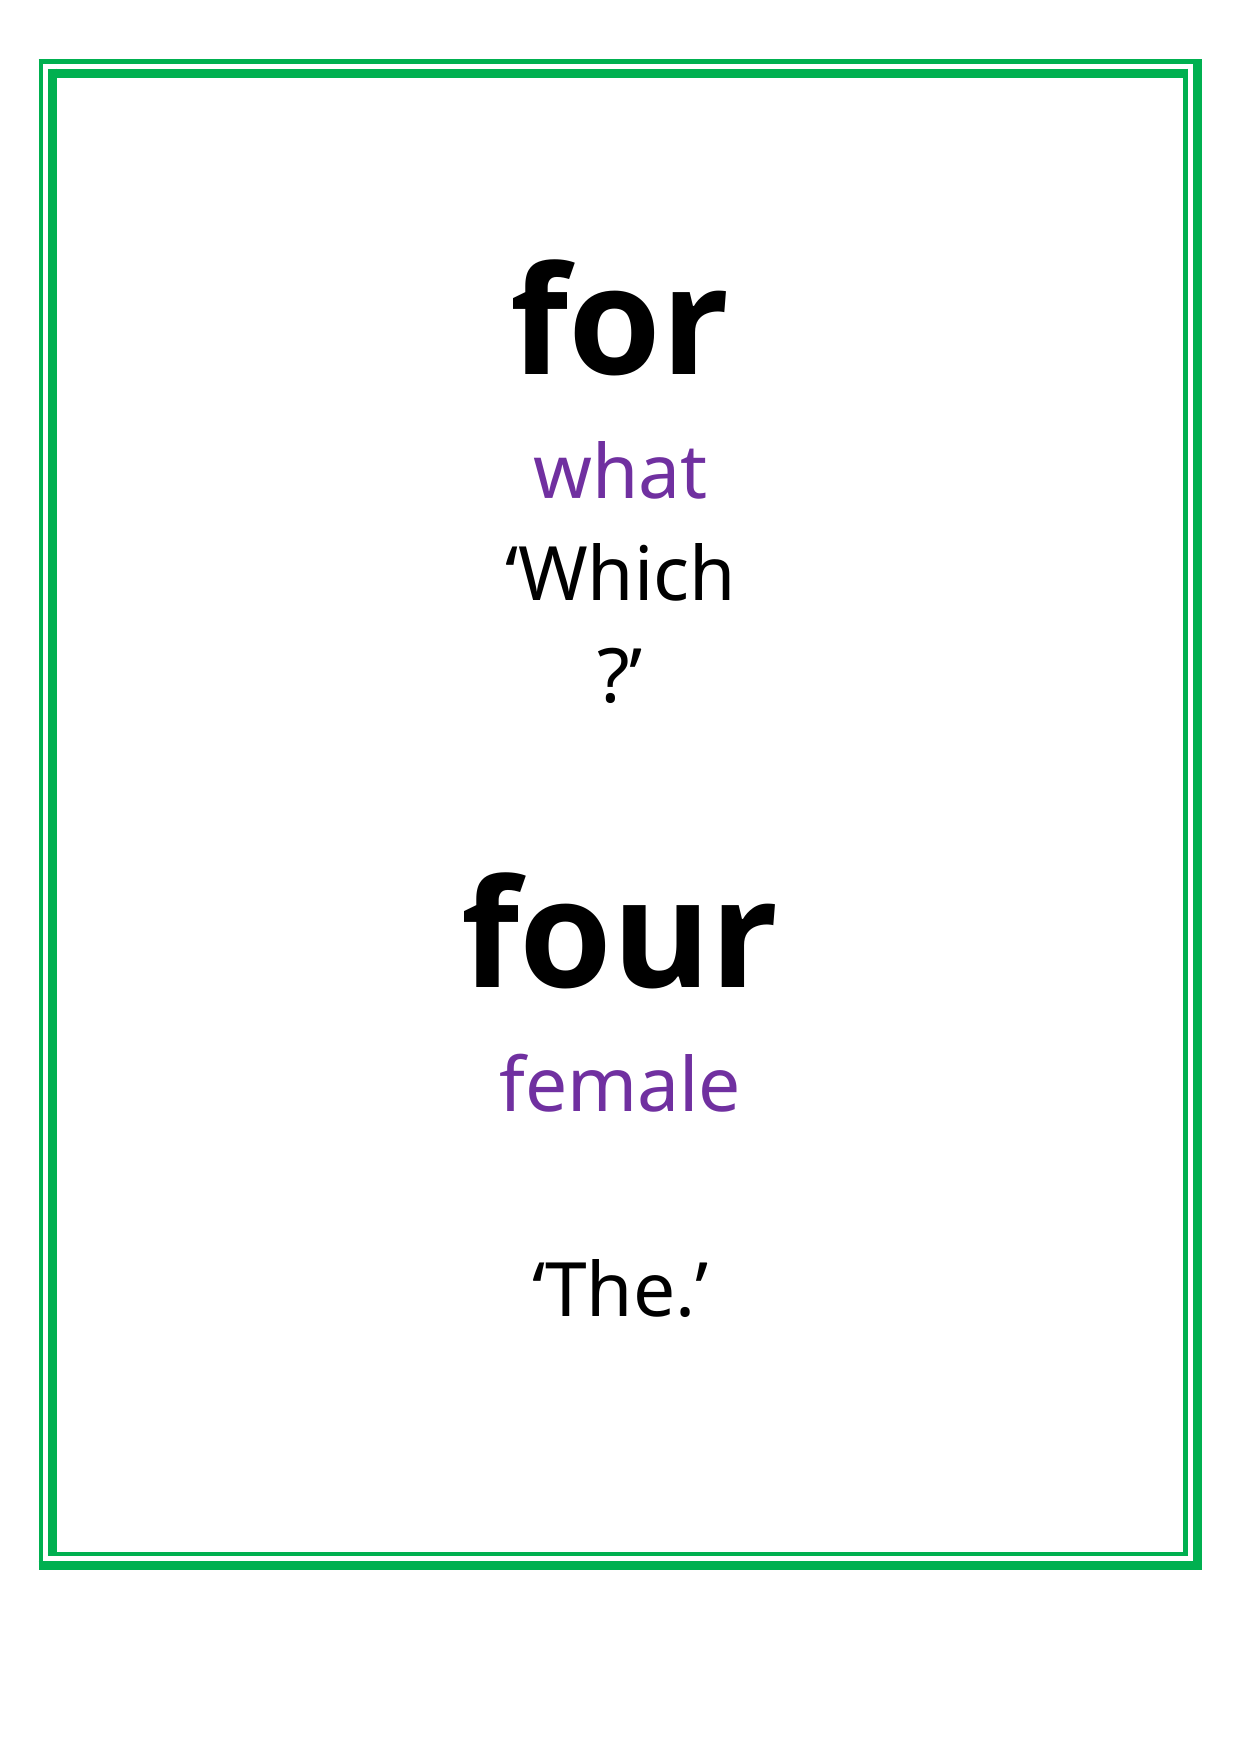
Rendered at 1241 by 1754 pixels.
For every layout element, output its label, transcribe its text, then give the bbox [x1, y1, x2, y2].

table_header for what ‘Which ?’ four female ‘The.’ [48, 64, 1192, 1551]
